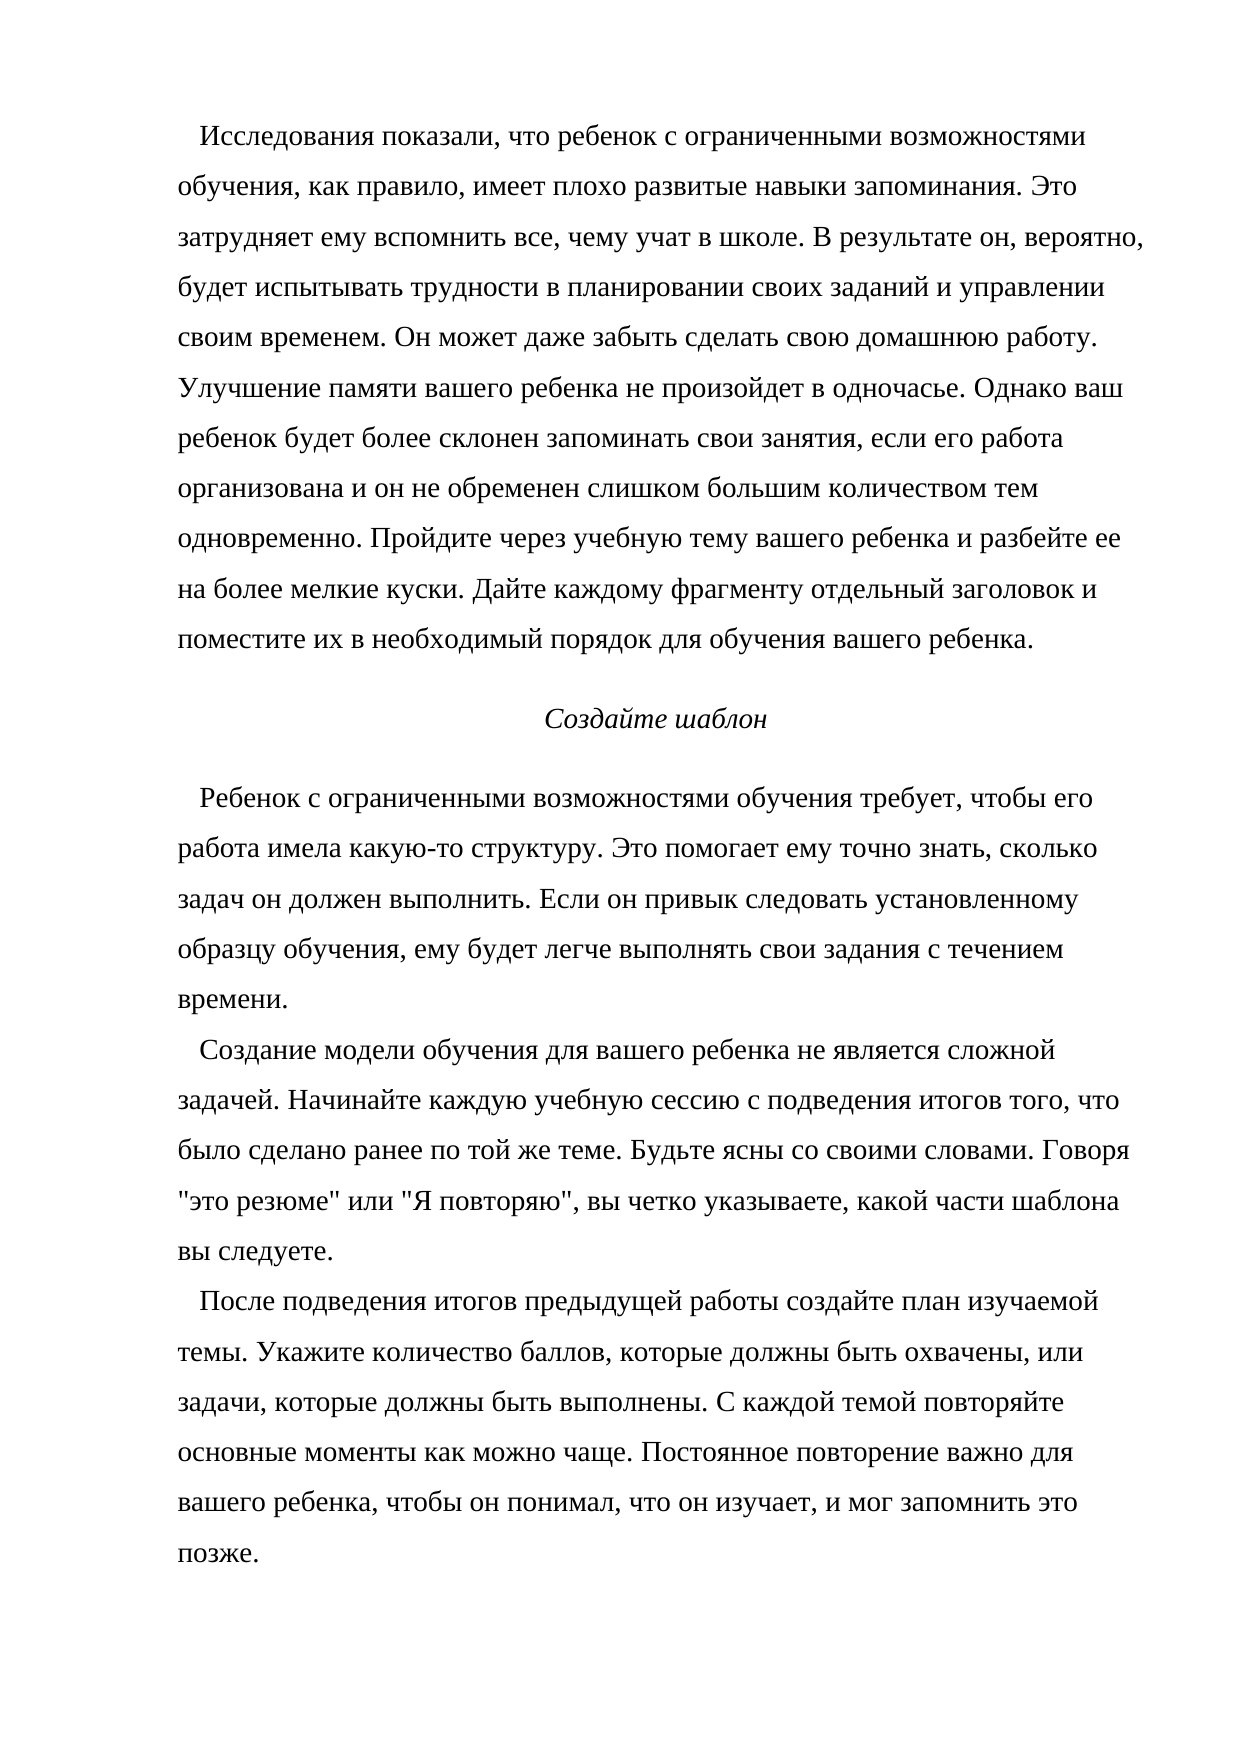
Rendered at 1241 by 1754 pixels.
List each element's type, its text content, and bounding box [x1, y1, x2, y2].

text После подведения итогов предыдущей работы создайте план изучаемой темы. Укажите количество баллов, которые должны быть охвачены, или задачи, которые должны быть выполнены. С каждой темой повторяйте основные моменты как можно чаще. Постоянное повторение важно для вашего ребенка, чтобы он понимал, что он изучает, и мог запомнить это позже. [177, 1283, 1152, 1568]
text Создайте шаблон [177, 701, 1137, 734]
text Ребенок с ограниченными возможностями обучения требует, чтобы его работа имела какую-то структуру. Это помогает ему точно знать, сколько задач он должен выполнить. Если он привык следовать установленному образцу обучения, ему будет легче выполнять свои задания с течением времени. [177, 780, 1152, 1015]
text Создание модели обучения для вашего ребенка не является сложной задачей. Начинайте каждую учебную сессию с подведения итогов того, что было сделано ранее по той же теме. Будьте ясны со своими словами. Говоря "это резюме" или "Я повторяю", вы четко указываете, какой части шаблона вы следуете. [177, 1032, 1152, 1267]
text Исследования показали, что ребенок с ограниченными возможностями обучения, как правило, имеет плохо развитые навыки запоминания. Это затрудняет ему вспомнить все, чему учат в школе. В результате он, вероятно, будет испытывать трудности в планировании своих заданий и управлении своим временем. Он может даже забыть сделать свою домашнюю работу. [177, 118, 1152, 353]
text Улучшение памяти вашего ребенка не произойдет в одночасье. Однако ваш ребенок будет более склонен запоминать свои занятия, если его работа организована и он не обременен слишком большим количеством тем одновременно. Пройдите через учебную тему вашего ребенка и разбейте ее на более мелкие куски. Дайте каждому фрагменту отдельный заголовок и поместите их в необходимый порядок для обучения вашего ребенка. [177, 370, 1152, 655]
